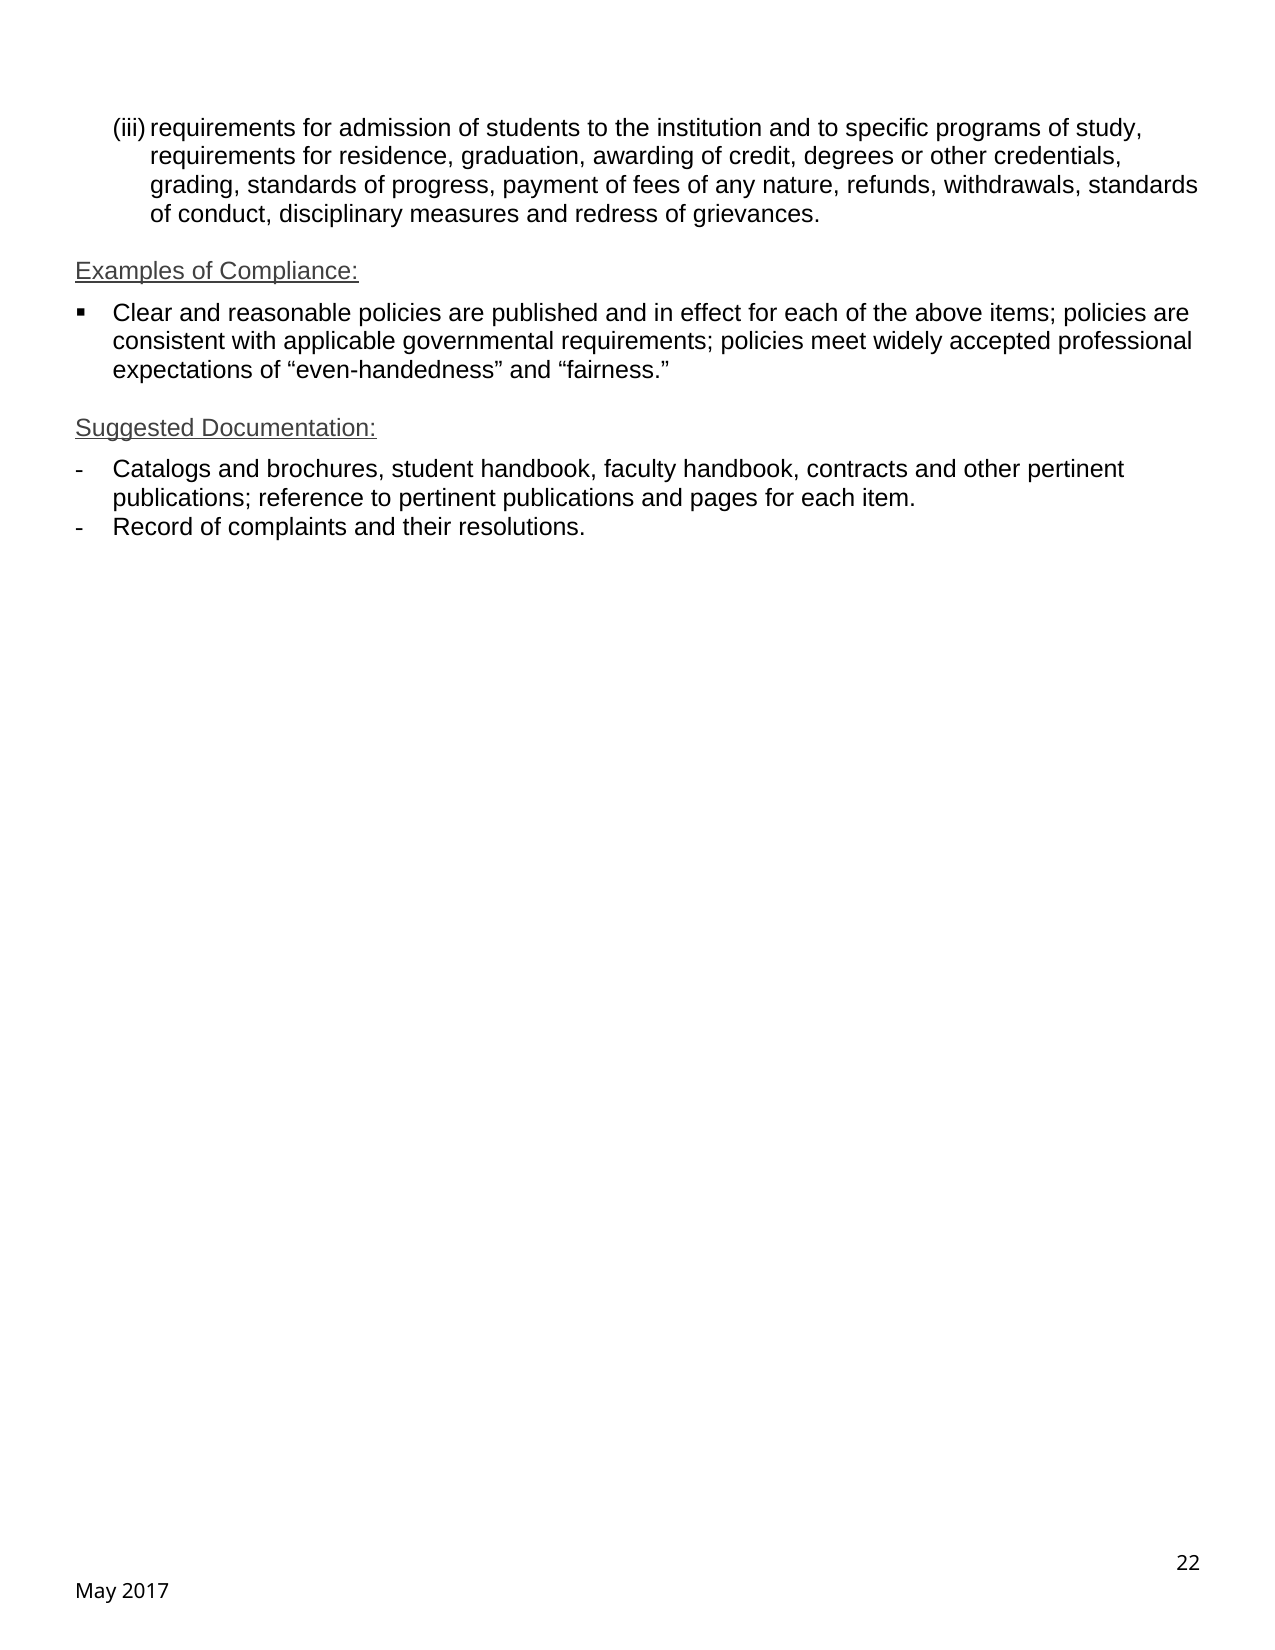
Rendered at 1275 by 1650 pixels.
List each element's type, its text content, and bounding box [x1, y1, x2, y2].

subtitle Suggested Documentation: [75, 413, 1200, 441]
subtitle Examples of Compliance: [75, 256, 1200, 285]
list Record of complaints and their resolutions. [75, 511, 1200, 540]
list Catalogs and brochures, student handbook, faculty handbook, contracts and other pertinent publications; reference to pertinent publications and pages for each item. [75, 454, 1200, 511]
list requirements for admission of students to the institution and to specific programs of study, requirements for residence, graduation, awarding of credit, degrees or other credentials, grading, standards of progress, payment of fees of any nature, refunds, withdrawals, standards of conduct, disciplinary measures and redress of grievances. [112, 112, 1200, 227]
list Clear and reasonable policies are published and in effect for each of the above items; policies are consistent with applicable governmental requirements; policies meet widely accepted professional expectations of “even-handedness” and “fairness.” [75, 297, 1200, 384]
